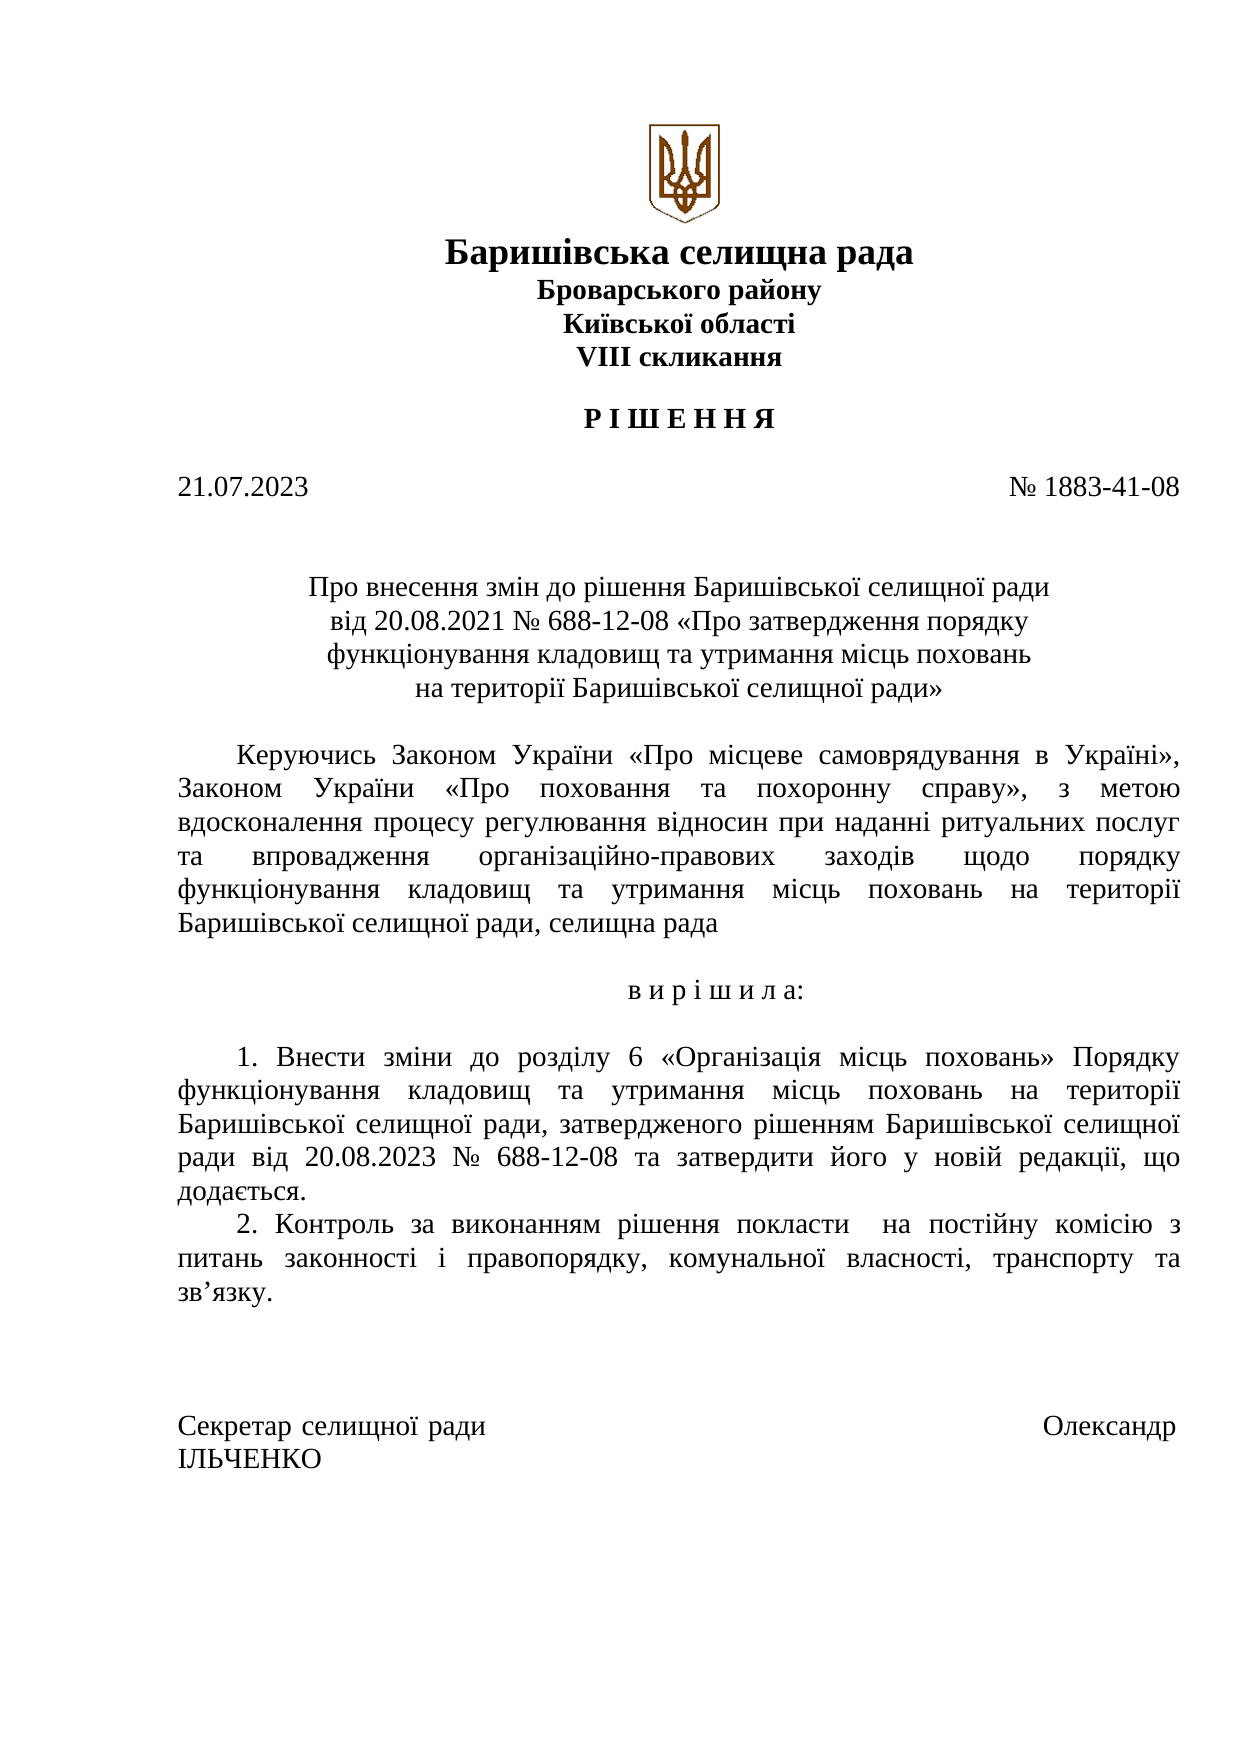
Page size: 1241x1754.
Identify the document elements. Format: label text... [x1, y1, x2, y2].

text Баришівська селищна рада [177, 229, 1181, 272]
text Про внесення змін до рішення Баришівської селищної ради [177, 569, 1181, 603]
text Броварського району [177, 272, 1181, 306]
text 1. Внести зміни до розділу 6 «Організація місць поховань» Порядку функціонування кладовищ та утримання місць поховань на території Баришівської селищної ради, затвердженого рішенням Баришівської селищної ради від 20.08.2023 № 688-12-08 та затвердити його у новій редакції, що додається. [177, 1039, 1181, 1207]
text функціонування кладовищ та утримання місць поховань [177, 636, 1181, 670]
picture [642, 118, 727, 229]
text 21.07.2023 № 1883-41-08 [177, 469, 1181, 502]
text від 20.08.2021 № 688-12-08 «Про затвердження порядку [177, 603, 1181, 636]
text VIII скликання [177, 339, 1181, 373]
text 2. Контроль за виконанням рішення покласти на постійну комісію з питань законності і правопорядку, комунальної власності, транспорту та зв’язку. [177, 1207, 1181, 1307]
text Київської області [177, 306, 1181, 339]
text Р І Ш Е Н Н Я [177, 402, 1181, 435]
text на території Баришівської селищної ради» [177, 670, 1181, 703]
text Керуючись Законом України «Про місцеве самоврядування в Україні», Законом України «Про поховання та похоронну справу», з метою вдосконалення процесу регулювання відносин при наданні ритуальних послуг та впровадження організаційно-правових заходів щодо порядку функціонування кладовищ та утримання місць поховань на території Баришівської селищної ради, селищна рада [177, 737, 1181, 938]
text в и р і ш и л а: [177, 972, 1181, 1005]
text Секретар селищної ради Олександр ІЛЬЧЕНКО [177, 1408, 1181, 1475]
